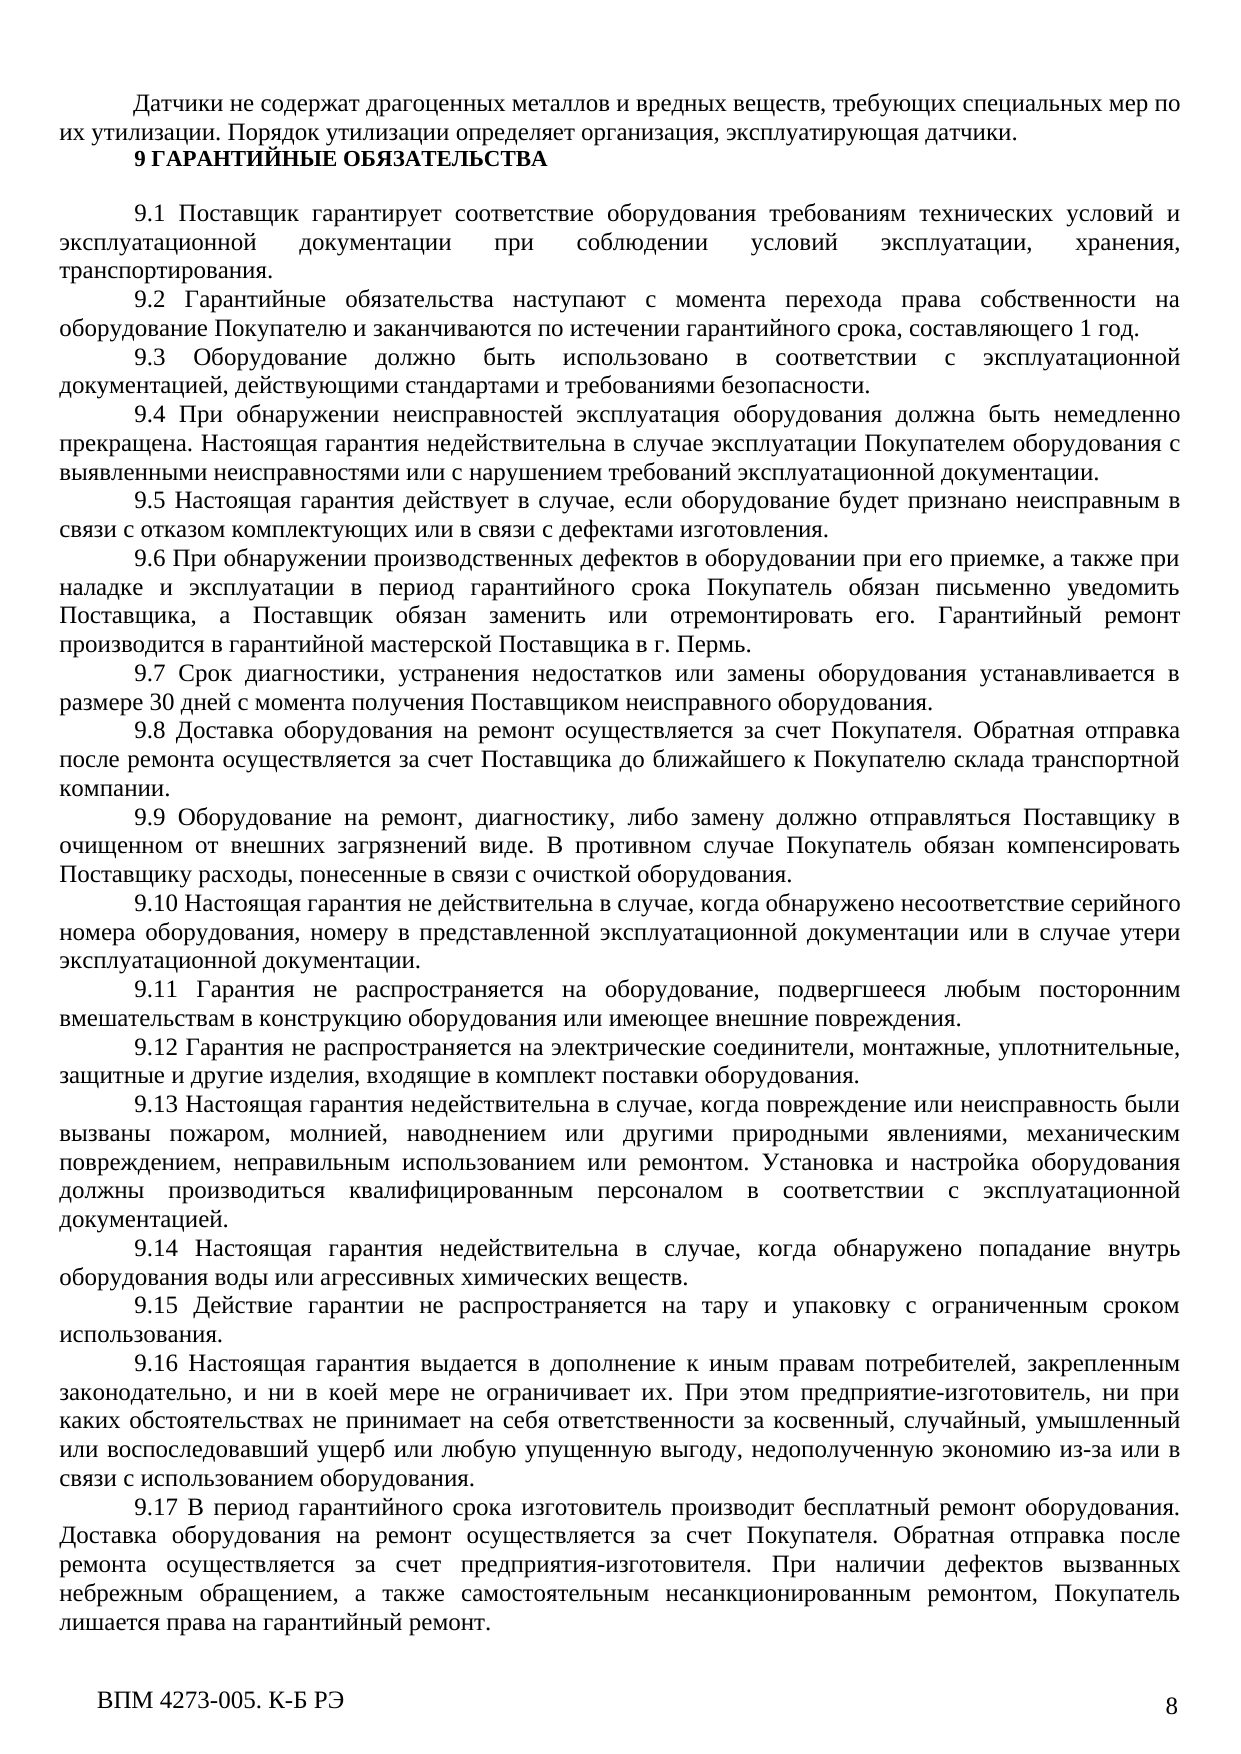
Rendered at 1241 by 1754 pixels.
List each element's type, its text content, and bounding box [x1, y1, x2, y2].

text 9.4 При обнаружении неисправностей эксплуатация оборудования должна быть немедленно прекращена. Настоящая гарантия недействительна в случае эксплуатации Покупателем оборудования с выявленными неисправностями или с нарушением требований эксплуатационной документации. [59, 399, 1181, 486]
text 9.9 Оборудование на ремонт, диагностику, либо замену должно отправляться Поставщику в очищенном от внешних загрязнений виде. В противном случае Покупатель обязан компенсировать Поставщику расходы, понесенные в связи с очисткой оборудования. [59, 802, 1181, 888]
text 9.6 При обнаружении производственных дефектов в оборудовании при его приемке, а также при наладке и эксплуатации в период гарантийного срока Покупатель обязан письменно уведомить Поставщика, а Поставщик обязан заменить или отремонтировать его. Гарантийный ремонт производится в гарантийной мастерской Поставщика в г. Пермь. [59, 543, 1181, 658]
text 9.12 Гарантия не распространяется на электрические соединители, монтажные, уплотнительные, защитные и другие изделия, входящие в комплект поставки оборудования. [59, 1032, 1181, 1089]
text 9.8 Доставка оборудования на ремонт осуществляется за счет Покупателя. Обратная отправка после ремонта осуществляется за счет Поставщика до ближайшего к Покупателю склада транспортной компании. [59, 716, 1181, 802]
text 9.14 Настоящая гарантия недействительна в случае, когда обнаружено попадание внутрь оборудования воды или агрессивных химических веществ. [59, 1233, 1181, 1291]
text 9.2 Гарантийные обязательства наступают с момента перехода права собственности на оборудование Покупателю и заканчиваются по истечении гарантийного срока, составляющего 1 год. [59, 284, 1181, 342]
text 9.5 Настоящая гарантия действует в случае, если оборудование будет признано неисправным в связи с отказом комплектующих или в связи с дефектами изготовления. [59, 486, 1181, 543]
text 9.7 Срок диагностики, устранения недостатков или замены оборудования устанавливается в размере 30 дней с момента получения Поставщиком неисправного оборудования. [59, 658, 1181, 716]
text 9.11 Гарантия не распространяется на оборудование, подвергшееся любым посторонним вмешательствам в конструкцию оборудования или имеющее внешние повреждения. [59, 974, 1181, 1032]
text 9 ГАРАНТИЙНЫЕ ОБЯЗАТЕЛЬСТВА [59, 145, 1181, 172]
text 9.13 Настоящая гарантия недействительна в случае, когда повреждение или неисправность были вызваны пожаром, молнией, наводнением или другими природными явлениями, механическим повреждением, неправильным использованием или ремонтом. Установка и настройка оборудования должны производиться квалифицированным персоналом в соответствии с эксплуатационной документацией. [59, 1089, 1181, 1233]
text 9.16 Настоящая гарантия выдается в дополнение к иным правам потребителей, закрепленным законодательно, и ни в коей мере не ограничивает их. При этом предприятие-изготовитель, ни при каких обстоятельствах не принимает на себя ответственности за косвенный, случайный, умышленный или воспоследовавший ущерб или любую упущенную выгоду, недополученную экономию из-за или в связи с использованием оборудования. [59, 1348, 1181, 1492]
text 9.10 Настоящая гарантия не действительна в случае, когда обнаружено несоответствие серийного номера оборудования, номеру в представленной эксплуатационной документации или в случае утери эксплуатационной документации. [59, 888, 1181, 974]
text 9.15 Действие гарантии не распространяется на тару и упаковку с ограниченным сроком использования. [59, 1291, 1181, 1348]
text 9.1 Поставщик гарантирует соответствие оборудования требованиям технических условий и эксплуатационной документации при соблюдении условий эксплуатации, хранения, транспортирования. [59, 198, 1181, 284]
text 9.3 Оборудование должно быть использовано в соответствии с эксплуатационной документацией, действующими стандартами и требованиями безопасности. [59, 342, 1181, 399]
text 9.17 В период гарантийного срока изготовитель производит бесплатный ремонт оборудования. Доставка оборудования на ремонт осуществляется за счет Покупателя. Обратная отправка после ремонта осуществляется за счет предприятия-изготовителя. При наличии дефектов вызванных небрежным обращением, а также самостоятельным несанкционированным ремонтом, Покупатель лишается права на гарантийный ремонт. [59, 1492, 1181, 1636]
text Датчики не содержат драгоценных металлов и вредных веществ, требующих специальных мер по их утилизации. Порядок утилизации определяет организация, эксплуатирующая датчики. [59, 88, 1181, 145]
